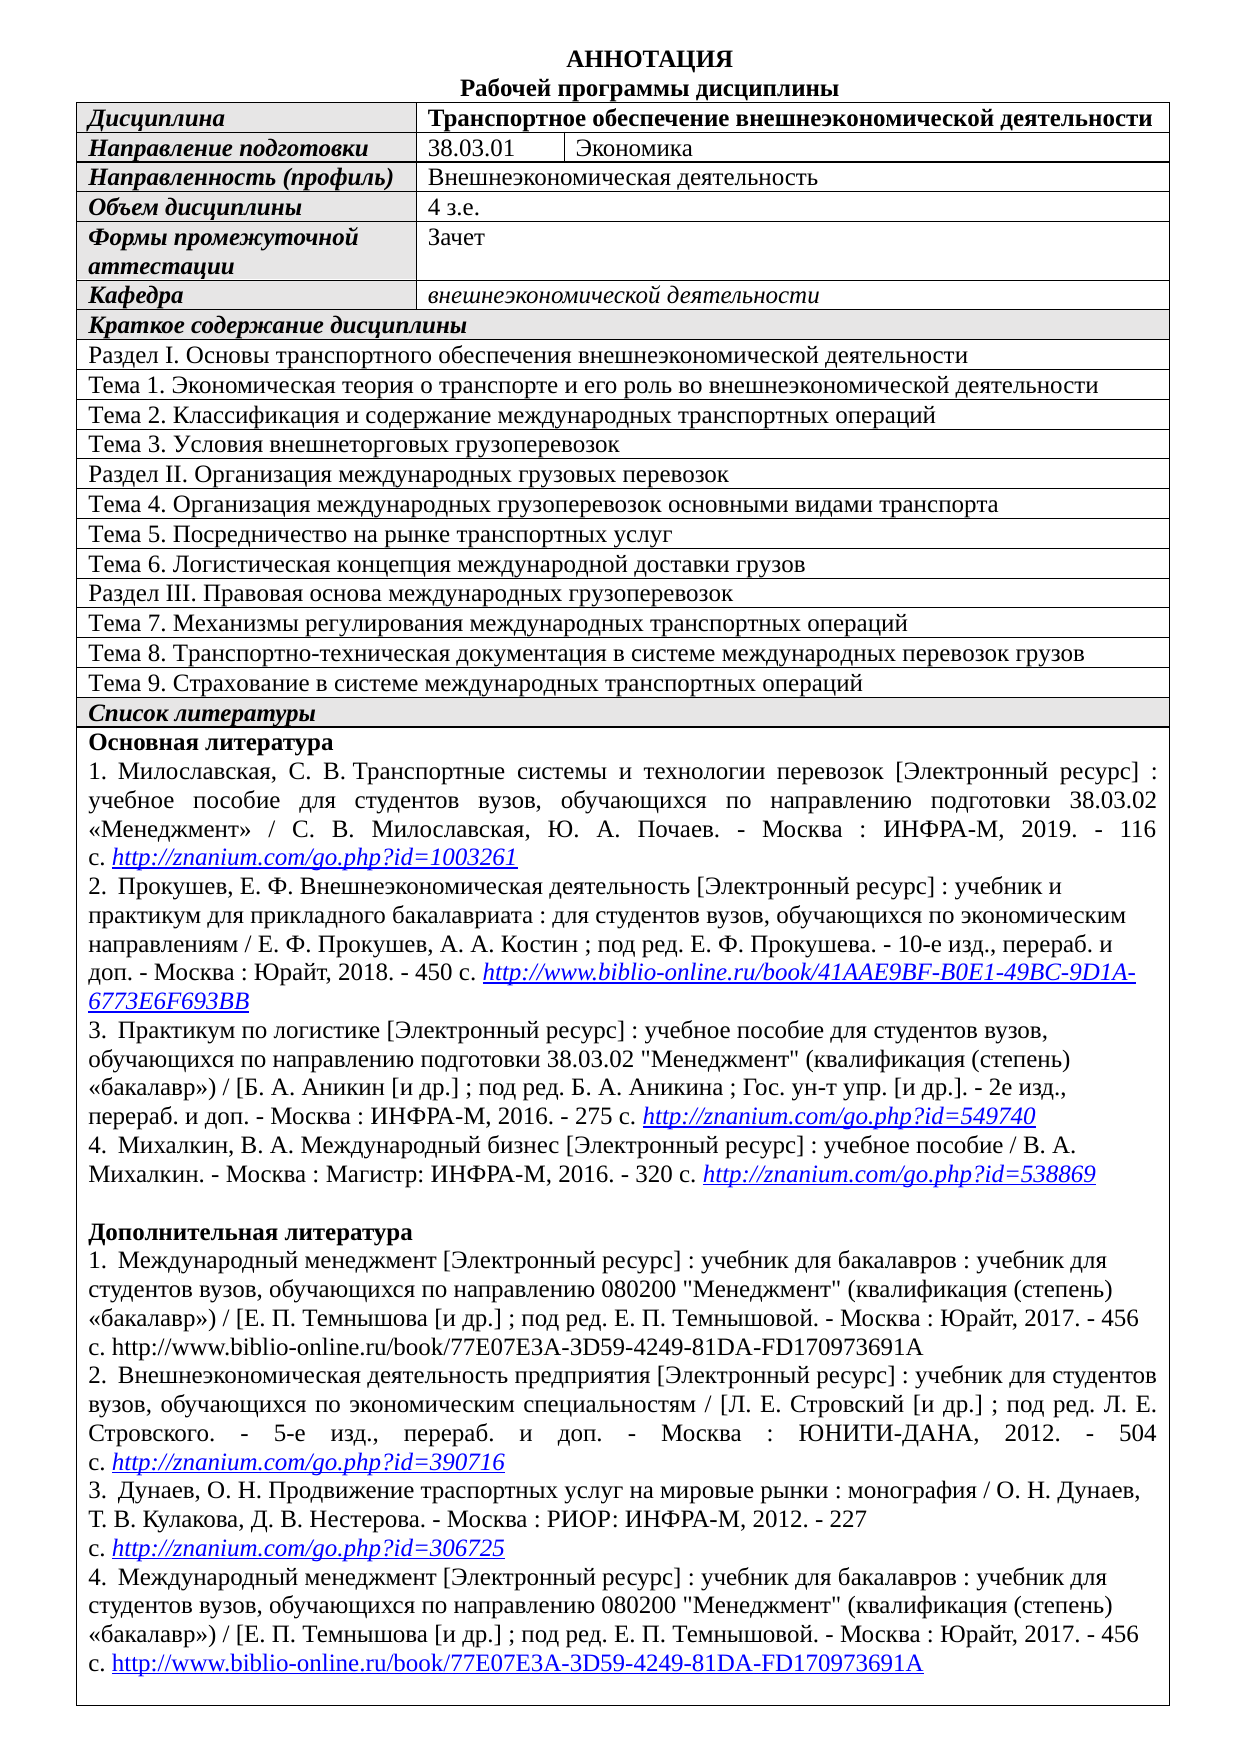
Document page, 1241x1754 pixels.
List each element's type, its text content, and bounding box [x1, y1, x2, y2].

table_cell Основная литература Милославская, С. В. Транспортные системы и технологии перевозок [Электронный ресурс] : учебное пособие для студентов вузов, обучающихся по направлению подготовки 38.03.02 «Менеджмент» / С. В. Милославская, Ю. А. Почаев. - Москва : ИНФРА-М, 2019. - 116 с. http://znanium.com/go.php?id=1003261 Прокушев, Е. Ф. Внешнеэкономическая деятельность [Электронный ресурс] : учебник и практикум для прикладного бакалавриата : для студентов вузов, обучающихся по экономическим направлениям / Е. Ф. Прокушев, А. А. Костин ; под ред. Е. Ф. Прокушева. - 10-е изд., перераб. и доп. - Москва : Юрайт, 2018. - 450 с. http://www.biblio-online.ru/book/41AAE9BF-B0E1-49BC-9D1A-6773E6F693BB Практикум по логистике [Электронный ресурс] : учебное пособие для студентов вузов, обучающихся по направлению подготовки 38.03.02 "Менеджмент" (квалификация (степень) «бакалавр») / [Б. А. Аникин [и др.] ; под ред. Б. А. Аникина ; Гос. ун-т упр. [и др.]. - 2е изд., перераб. и доп. - Москва : ИНФРА-М, 2016. - 275 с. http://znanium.com/go.php?id=549740 Михалкин, В. А. Международный бизнес [Электронный ресурс] : учебное пособие / В. А. Михалкин. - Москва : Магистр: ИНФРА-М, 2016. - 320 с. http://znanium.com/go.php?id=538869 Дополнительная литература Международный менеджмент [Электронный ресурс] : учебник для бакалавров : учебник для студентов вузов, обучающихся по направлению 080200 "Менеджмент" (квалификация (степень) «бакалавр») / [Е. П. Темнышова [и др.] ; под ред. Е. П. Темнышовой. - Москва : Юрайт, 2017. - 456 с. http://www.biblio-online.ru/book/77E07E3A-3D59-4249-81DA-FD170973691A Внешнеэкономическая деятельность предприятия [Электронный ресурс] : учебник для студентов вузов, обучающихся по экономическим специальностям / [Л. Е. Стровский [и др.] ; под ред. Л. Е. Стровского. - 5-е изд., перераб. и доп. - Москва : ЮНИТИ-ДАНА, 2012. - 504 с. http://znanium.com/go.php?id=390716 Дунаев, О. Н. Продвижение траспортных услуг на мировые рынки : монография / О. Н. Дунаев, Т. В. Кулакова, Д. В. Нестерова. - Москва : РИОР: ИНФРА-М, 2012. - 227 с. http://znanium.com/go.php?id=306725 Международный менеджмент [Электронный ресурс] : учебник для бакалавров : учебник для студентов вузов, обучающихся по направлению 080200 "Менеджмент" (квалификация (степень) «бакалавр») / [Е. П. Темнышова [и др.] ; под ред. Е. П. Темнышовой. - Москва : Юрайт, 2017. - 456 с. http://www.biblio-online.ru/book/77E07E3A-3D59-4249-81DA-FD170973691A [77, 728, 1169, 1705]
table_cell Раздел I. Основы транспортного обеспечения внешнеэкономической деятельности [77, 340, 1169, 369]
table_header Транспортное обеспечение внешнеэкономической деятельности [417, 103, 1169, 132]
table_cell Кафедра [77, 281, 416, 309]
table_cell Краткое содержание дисциплины [77, 310, 1169, 339]
table_header Дисциплина [77, 103, 416, 132]
table_cell Тема 2. Классификация и содержание международных транспортных операций [77, 400, 1169, 428]
table_cell Список литературы [77, 698, 1169, 726]
table_cell Тема 9. Страхование в системе международных транспортных операций [77, 668, 1169, 697]
text АННОТАЦИЯ [118, 44, 1181, 73]
table_cell Экономика [565, 133, 1169, 161]
table_cell Направленность (профиль) [77, 163, 416, 191]
table_cell 4 з.е. [417, 192, 1169, 221]
text Рабочей программы дисциплины [118, 73, 1181, 102]
table_cell Объем дисциплины [77, 192, 416, 221]
table_cell Направление подготовки [77, 133, 416, 161]
table_cell Внешнеэкономическая деятельность [417, 163, 1169, 191]
table_cell Тема 5. Посредничество на рынке транспортных услуг [77, 519, 1169, 548]
table_cell 38.03.01 [417, 133, 564, 161]
table_cell Раздел II. Организация международных грузовых перевозок [77, 459, 1169, 488]
table_cell Тема 6. Логистическая концепция международной доставки грузов [77, 549, 1169, 577]
table_cell Тема 8. Транспортно-техническая документация в системе международных перевозок грузов [77, 638, 1169, 667]
table_cell Тема 3. Условия внешнеторговых грузоперевозок [77, 430, 1169, 458]
table_cell Раздел III. Правовая основа международных грузоперевозок [77, 579, 1169, 607]
table_cell внешнеэкономической деятельности [417, 281, 1169, 309]
table_cell Формы промежуточной аттестации [77, 222, 416, 279]
table_cell Тема 7. Механизмы регулирования международных транспортных операций [77, 608, 1169, 637]
table_cell Зачет [417, 222, 1169, 279]
table_cell Тема 1. Экономическая теория о транспорте и его роль во внешнеэкономической деятельности [77, 370, 1169, 399]
table_cell Тема 4. Организация международных грузоперевозок основными видами транспорта [77, 489, 1169, 518]
